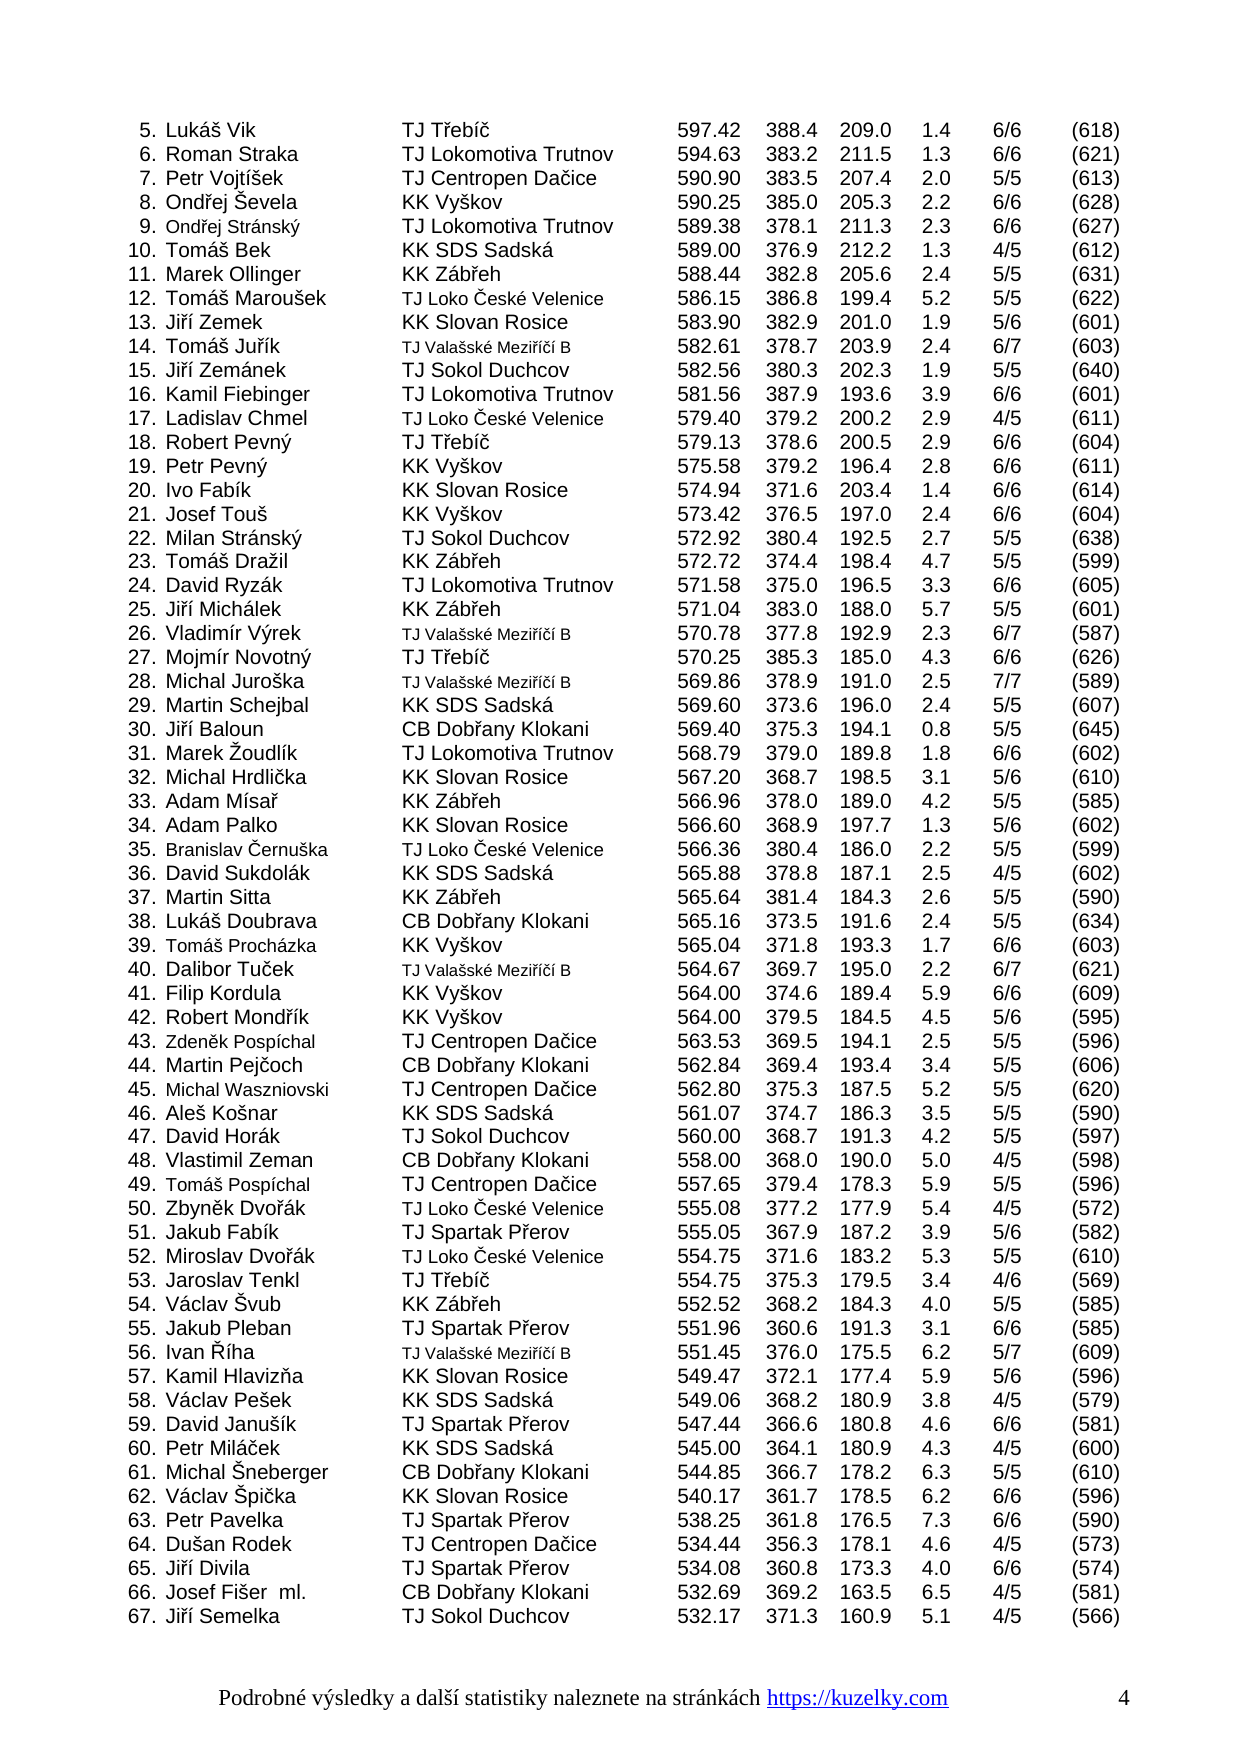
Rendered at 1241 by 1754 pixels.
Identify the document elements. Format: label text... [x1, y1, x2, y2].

text 6. Roman Straka TJ Lokomotiva Trutnov 594.63 383.2 211.5 1.3 6/6 (621) [106, 142, 1134, 166]
text 18. Robert Pevný TJ Třebíč 579.13 378.6 200.5 2.9 6/6 (604) [106, 429, 1134, 453]
text 28. Michal Juroška TJ Valašské Meziříčí B 569.86 378.9 191.0 2.5 7/7 (589) [106, 669, 1134, 693]
text 15. Jiří Zemánek TJ Sokol Duchcov 582.56 380.3 202.3 1.9 5/5 (640) [106, 358, 1134, 382]
text 56. Ivan Říha TJ Valašské Meziříčí B 551.45 376.0 175.5 6.2 5/7 (609) [106, 1340, 1134, 1364]
text 24. David Ryzák TJ Lokomotiva Trutnov 571.58 375.0 196.5 3.3 6/6 (605) [106, 573, 1134, 597]
text 10. Tomáš Bek KK SDS Sadská 589.00 376.9 212.2 1.3 4/5 (612) [106, 238, 1134, 262]
text 30. Jiří Baloun CB Dobřany Klokani 569.40 375.3 194.1 0.8 5/5 (645) [106, 717, 1134, 741]
text 35. Branislav Černuška TJ Loko České Velenice 566.36 380.4 186.0 2.2 5/5 (599) [106, 837, 1134, 861]
text 43. Zdeněk Pospíchal TJ Centropen Dačice 563.53 369.5 194.1 2.5 5/5 (596) [106, 1028, 1134, 1052]
text 26. Vladimír Výrek TJ Valašské Meziříčí B 570.78 377.8 192.9 2.3 6/7 (587) [106, 621, 1134, 645]
text 31. Marek Žoudlík TJ Lokomotiva Trutnov 568.79 379.0 189.8 1.8 6/6 (602) [106, 741, 1134, 765]
text 33. Adam Mísař KK Zábřeh 566.96 378.0 189.0 4.2 5/5 (585) [106, 789, 1134, 813]
text 23. Tomáš Dražil KK Zábřeh 572.72 374.4 198.4 4.7 5/5 (599) [106, 549, 1134, 573]
text 16. Kamil Fiebinger TJ Lokomotiva Trutnov 581.56 387.9 193.6 3.9 6/6 (601) [106, 382, 1134, 406]
text 45. Michal Waszniovski TJ Centropen Dačice 562.80 375.3 187.5 5.2 5/5 (620) [106, 1076, 1134, 1100]
text 61. Michal Šneberger CB Dobřany Klokani 544.85 366.7 178.2 6.3 5/5 (610) [106, 1460, 1134, 1484]
text 50. Zbyněk Dvořák TJ Loko České Velenice 555.08 377.2 177.9 5.4 4/5 (572) [106, 1196, 1134, 1220]
text 29. Martin Schejbal KK SDS Sadská 569.60 373.6 196.0 2.4 5/5 (607) [106, 693, 1134, 717]
text 55. Jakub Pleban TJ Spartak Přerov 551.96 360.6 191.3 3.1 6/6 (585) [106, 1316, 1134, 1340]
text 63. Petr Pavelka TJ Spartak Přerov 538.25 361.8 176.5 7.3 6/6 (590) [106, 1508, 1134, 1532]
text 53. Jaroslav Tenkl TJ Třebíč 554.75 375.3 179.5 3.4 4/6 (569) [106, 1268, 1134, 1292]
text 66. Josef Fišer ml. CB Dobřany Klokani 532.69 369.2 163.5 6.5 4/5 (581) [106, 1579, 1134, 1603]
text 21. Josef Touš KK Vyškov 573.42 376.5 197.0 2.4 6/6 (604) [106, 501, 1134, 525]
text 14. Tomáš Juřík TJ Valašské Meziříčí B 582.61 378.7 203.9 2.4 6/7 (603) [106, 334, 1134, 358]
text 67. Jiří Semelka TJ Sokol Duchcov 532.17 371.3 160.9 5.1 4/5 (566) [106, 1603, 1134, 1627]
text 11. Marek Ollinger KK Zábřeh 588.44 382.8 205.6 2.4 5/5 (631) [106, 262, 1134, 286]
text 8. Ondřej Ševela KK Vyškov 590.25 385.0 205.3 2.2 6/6 (628) [106, 190, 1134, 214]
text 34. Adam Palko KK Slovan Rosice 566.60 368.9 197.7 1.3 5/6 (602) [106, 813, 1134, 837]
text 51. Jakub Fabík TJ Spartak Přerov 555.05 367.9 187.2 3.9 5/6 (582) [106, 1220, 1134, 1244]
text 65. Jiří Divila TJ Spartak Přerov 534.08 360.8 173.3 4.0 6/6 (574) [106, 1556, 1134, 1579]
text 58. Václav Pešek KK SDS Sadská 549.06 368.2 180.9 3.8 4/5 (579) [106, 1388, 1134, 1412]
text 49. Tomáš Pospíchal TJ Centropen Dačice 557.65 379.4 178.3 5.9 5/5 (596) [106, 1172, 1134, 1196]
text 38. Lukáš Doubrava CB Dobřany Klokani 565.16 373.5 191.6 2.4 5/5 (634) [106, 909, 1134, 933]
text 54. Václav Švub KK Zábřeh 552.52 368.2 184.3 4.0 5/5 (585) [106, 1292, 1134, 1316]
text 7. Petr Vojtíšek TJ Centropen Dačice 590.90 383.5 207.4 2.0 5/5 (613) [106, 166, 1134, 190]
text 17. Ladislav Chmel TJ Loko České Velenice 579.40 379.2 200.2 2.9 4/5 (611) [106, 406, 1134, 429]
text 37. Martin Sitta KK Zábřeh 565.64 381.4 184.3 2.6 5/5 (590) [106, 885, 1134, 909]
text 46. Aleš Košnar KK SDS Sadská 561.07 374.7 186.3 3.5 5/5 (590) [106, 1100, 1134, 1124]
text 60. Petr Miláček KK SDS Sadská 545.00 364.1 180.9 4.3 4/5 (600) [106, 1436, 1134, 1460]
text 12. Tomáš Maroušek TJ Loko České Velenice 586.15 386.8 199.4 5.2 5/5 (622) [106, 286, 1134, 310]
text 59. David Janušík TJ Spartak Přerov 547.44 366.6 180.8 4.6 6/6 (581) [106, 1412, 1134, 1436]
text 39. Tomáš Procházka KK Vyškov 565.04 371.8 193.3 1.7 6/6 (603) [106, 933, 1134, 957]
text 25. Jiří Michálek KK Zábřeh 571.04 383.0 188.0 5.7 5/5 (601) [106, 597, 1134, 621]
text 27. Mojmír Novotný TJ Třebíč 570.25 385.3 185.0 4.3 6/6 (626) [106, 645, 1134, 669]
text 62. Václav Špička KK Slovan Rosice 540.17 361.7 178.5 6.2 6/6 (596) [106, 1484, 1134, 1508]
text 52. Miroslav Dvořák TJ Loko České Velenice 554.75 371.6 183.2 5.3 5/5 (610) [106, 1244, 1134, 1268]
text 32. Michal Hrdlička KK Slovan Rosice 567.20 368.7 198.5 3.1 5/6 (610) [106, 765, 1134, 789]
text 36. David Sukdolák KK SDS Sadská 565.88 378.8 187.1 2.5 4/5 (602) [106, 861, 1134, 885]
text 42. Robert Mondřík KK Vyškov 564.00 379.5 184.5 4.5 5/6 (595) [106, 1004, 1134, 1028]
text 9. Ondřej Stránský TJ Lokomotiva Trutnov 589.38 378.1 211.3 2.3 6/6 (627) [106, 214, 1134, 238]
text 20. Ivo Fabík KK Slovan Rosice 574.94 371.6 203.4 1.4 6/6 (614) [106, 477, 1134, 501]
text 41. Filip Kordula KK Vyškov 564.00 374.6 189.4 5.9 6/6 (609) [106, 981, 1134, 1004]
text 47. David Horák TJ Sokol Duchcov 560.00 368.7 191.3 4.2 5/5 (597) [106, 1124, 1134, 1148]
text 48. Vlastimil Zeman CB Dobřany Klokani 558.00 368.0 190.0 5.0 4/5 (598) [106, 1148, 1134, 1172]
text 13. Jiří Zemek KK Slovan Rosice 583.90 382.9 201.0 1.9 5/6 (601) [106, 310, 1134, 334]
text 64. Dušan Rodek TJ Centropen Dačice 534.44 356.3 178.1 4.6 4/5 (573) [106, 1532, 1134, 1556]
text 19. Petr Pevný KK Vyškov 575.58 379.2 196.4 2.8 6/6 (611) [106, 453, 1134, 477]
text 5. Lukáš Vik TJ Třebíč 597.42 388.4 209.0 1.4 6/6 (618) [106, 118, 1134, 142]
text 57. Kamil Hlavizňa KK Slovan Rosice 549.47 372.1 177.4 5.9 5/6 (596) [106, 1364, 1134, 1388]
text 40. Dalibor Tuček TJ Valašské Meziříčí B 564.67 369.7 195.0 2.2 6/7 (621) [106, 957, 1134, 981]
text 22. Milan Stránský TJ Sokol Duchcov 572.92 380.4 192.5 2.7 5/5 (638) [106, 525, 1134, 549]
text 44. Martin Pejčoch CB Dobřany Klokani 562.84 369.4 193.4 3.4 5/5 (606) [106, 1052, 1134, 1076]
